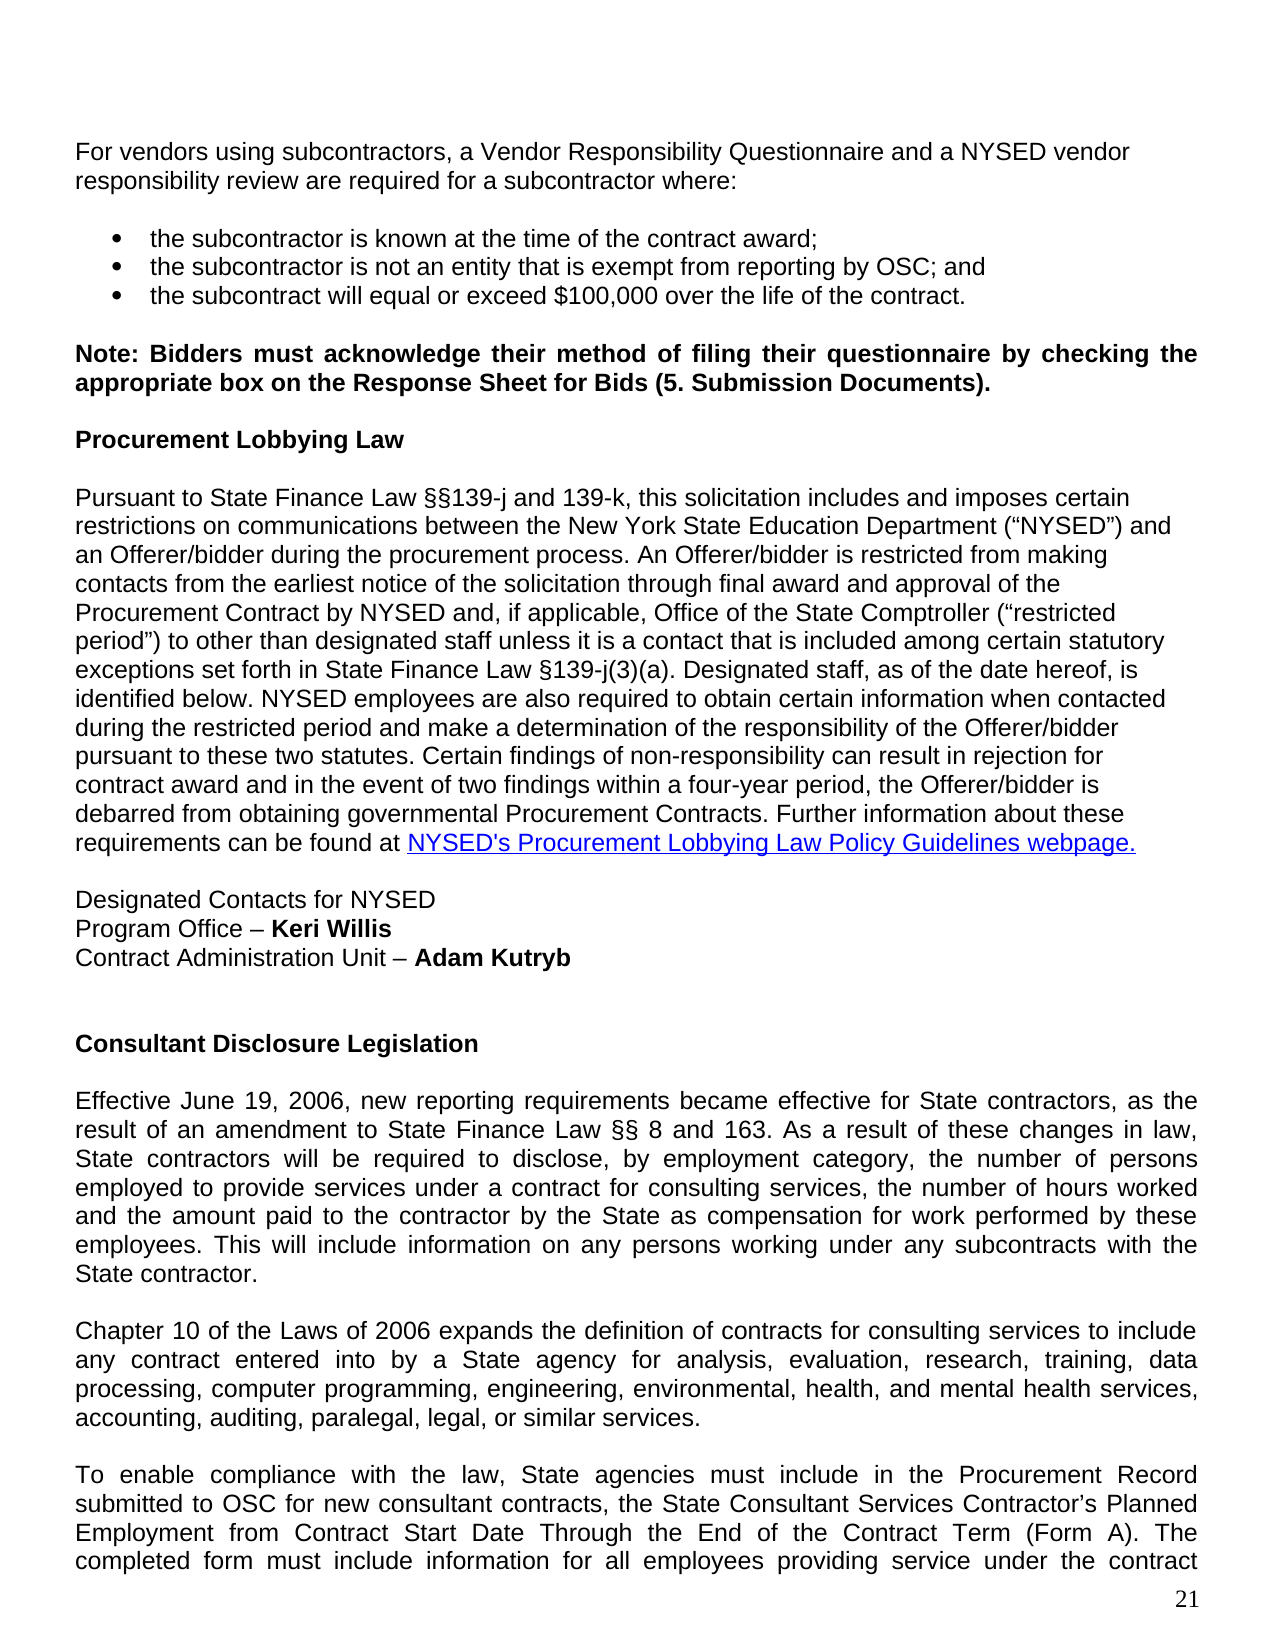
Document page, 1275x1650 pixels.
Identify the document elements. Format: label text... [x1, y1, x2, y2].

text For vendors using subcontractors, a Vendor Responsibility Questionnaire and a NYSED vendor responsibility review are required for a subcontractor where: [75, 137, 1200, 195]
text Effective June 19, 2006, new reporting requirements became effective for State contractors, as the result of an amendment to State Finance Law §§ 8 and 163. As a result of these changes in law, State contractors will be required to disclose, by employment category, the number of persons employed to provide services under a contract for consulting services, the number of hours worked and the amount paid to the contractor by the State as compensation for work performed by these employees. This will include information on any persons working under any subcontracts with the State contractor. [75, 1086, 1200, 1288]
list the subcontractor is known at the time of the contract award; [112, 223, 1200, 252]
text Chapter 10 of the Laws of 2006 expands the definition of contracts for consulting services to include any contract entered into by a State agency for analysis, evaluation, research, training, data processing, computer programming, engineering, environmental, health, and mental health services, accounting, auditing, paralegal, legal, or similar services. [75, 1316, 1200, 1431]
text Designated Contacts for NYSED [75, 885, 1200, 914]
text Pursuant to State Finance Law §§139-j and 139-k, this solicitation includes and imposes certain restrictions on communications between the New York State Education Department (“NYSED”) and an Offerer/bidder during the procurement process. An Offerer/bidder is restricted from making contacts from the earliest notice of the solicitation through final award and approval of the Procurement Contract by NYSED and, if applicable, Office of the State Comptroller (“restricted period”) to other than designated staff unless it is a contact that is included among certain statutory exceptions set forth in State Finance Law §139-j(3)(a). Designated staff, as of the date hereof, is identified below. NYSED employees are also required to obtain certain information when contacted during the restricted period and make a determination of the responsibility of the Offerer/bidder pursuant to these two statutes. Certain findings of non-responsibility can result in rejection for contract award and in the event of two findings within a four-year period, the Offerer/bidder is debarred from obtaining governmental Procurement Contracts. Further information about these requirements can be found at NYSED's Procurement Lobbying Law Policy Guidelines webpage. [75, 483, 1200, 856]
text Program Office – Keri Willis [75, 914, 1200, 943]
list the subcontract will equal or exceed $100,000 over the life of the contract. [112, 281, 1200, 310]
subtitle Procurement Lobbying Law [75, 425, 1200, 454]
text Contract Administration Unit – Adam Kutryb [75, 943, 1200, 971]
subtitle Consultant Disclosure Legislation [75, 1029, 1200, 1058]
text Note: Bidders must acknowledge their method of filing their questionnaire by checking the appropriate box on the Response Sheet for Bids (5. Submission Documents). [75, 339, 1200, 396]
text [75, 1460, 1200, 1575]
list the subcontractor is not an entity that is exempt from reporting by OSC; and [112, 252, 1200, 281]
